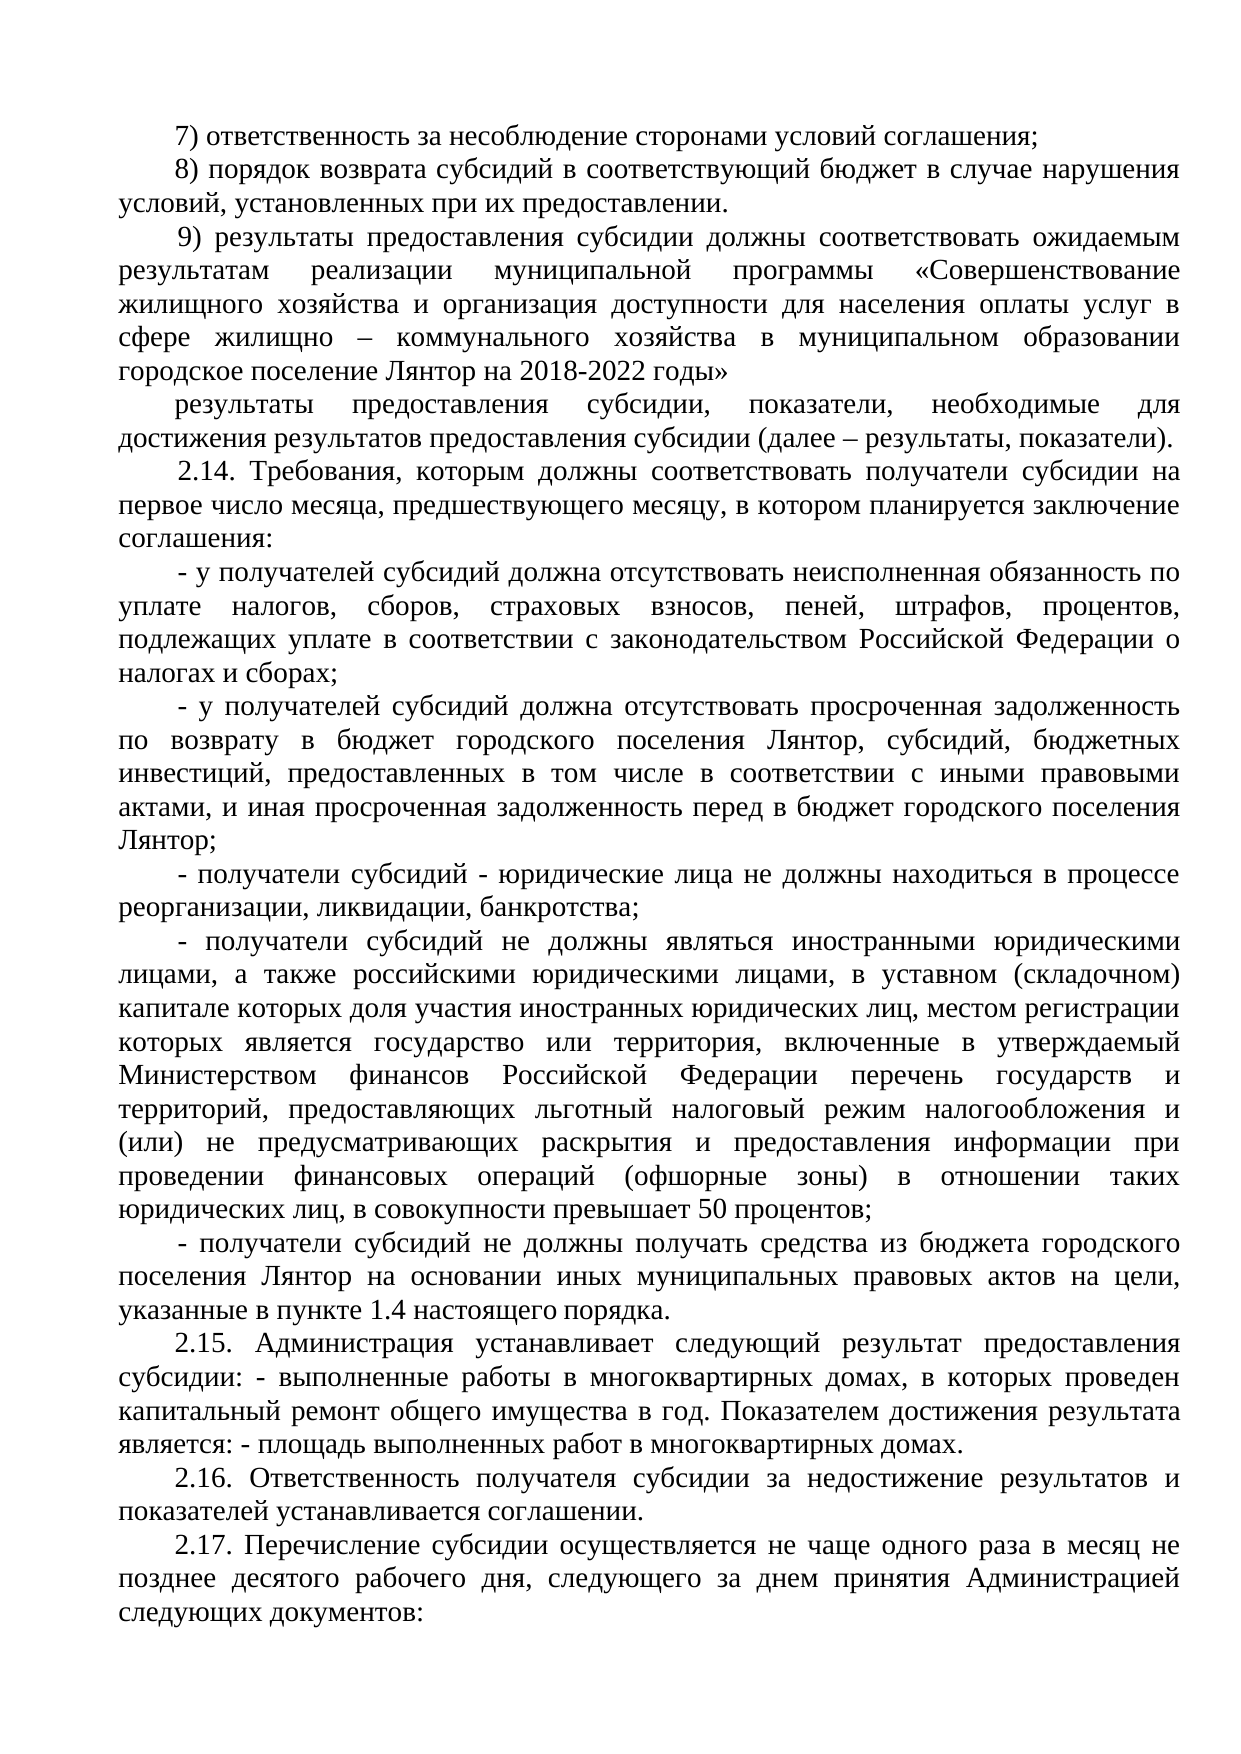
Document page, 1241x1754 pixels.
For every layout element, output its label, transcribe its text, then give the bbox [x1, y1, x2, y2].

text - получатели субсидий не должны являться иностранными юридическими лицами, а также российскими юридическими лицами, в уставном (складочном) капитале которых доля участия иностранных юридических лиц, местом регистрации которых является государство или территория, включенные в утверждаемый Министерством финансов Российской Федерации перечень государств и территорий, предоставляющих льготный налоговый режим налогообложения и (или) не предусматривающих раскрытия и предоставления информации при проведении финансовых операций (офшорные зоны) в отношении таких юридических лиц, в совокупности превышает 50 процентов; [118, 923, 1181, 1225]
text - у получателей субсидий должна отсутствовать просроченная задолженность по возврату в бюджет городского поселения Лянтор, субсидий, бюджетных инвестиций, предоставленных в том числе в соответствии с иными правовыми актами, и иная просроченная задолженность перед в бюджет городского поселения Лянтор; [118, 688, 1181, 856]
text 2.14. Требования, которым должны соответствовать получатели субсидии на первое число месяца, предшествующего месяцу, в котором планируется заключение соглашения: [118, 453, 1181, 554]
text - получатели субсидий не должны получать средства из бюджета городского поселения Лянтор на основании иных муниципальных правовых актов на цели, указанные в пункте 1.4 настоящего порядка. [118, 1225, 1181, 1326]
text 9) результаты предоставления субсидии должны соответствовать ожидаемым результатам реализации муниципальной программы «Совершенствование жилищного хозяйства и организация доступности для населения оплаты услуг в сфере жилищно – коммунального хозяйства в муниципальном образовании городское поселение Лянтор на 2018-2022 годы» [118, 219, 1181, 386]
text 2.17. Перечисление субсидии осуществляется не чаще одного раза в месяц не позднее десятого рабочего дня, следующего за днем принятия Администрацией следующих документов: [118, 1527, 1181, 1627]
text - у получателей субсидий должна отсутствовать неисполненная обязанность по уплате налогов, сборов, страховых взносов, пеней, штрафов, процентов, подлежащих уплате в соответствии с законодательством Российской Федерации о налогах и сборах; [118, 554, 1181, 688]
text 8) порядок возврата субсидий в соответствующий бюджет в случае нарушения условий, установленных при их предоставлении. [118, 152, 1181, 219]
text - получатели субсидий - юридические лица не должны находиться в процессе реорганизации, ликвидации, банкротства; [118, 856, 1181, 923]
text 2.15. Администрация устанавливает следующий результат предоставления субсидии: - выполненные работы в многоквартирных домах, в которых проведен капитальный ремонт общего имущества в год. Показателем достижения результата является: - площадь выполненных работ в многоквартирных домах. [118, 1326, 1181, 1460]
text результаты предоставления субсидии, показатели, необходимые для достижения результатов предоставления субсидии (далее – результаты, показатели). [118, 386, 1181, 453]
text 2.16. Ответственность получателя субсидии за недостижение результатов и показателей устанавливается соглашении. [118, 1460, 1181, 1527]
text 7) ответственность за несоблюдение сторонами условий соглашения; [118, 118, 1181, 152]
